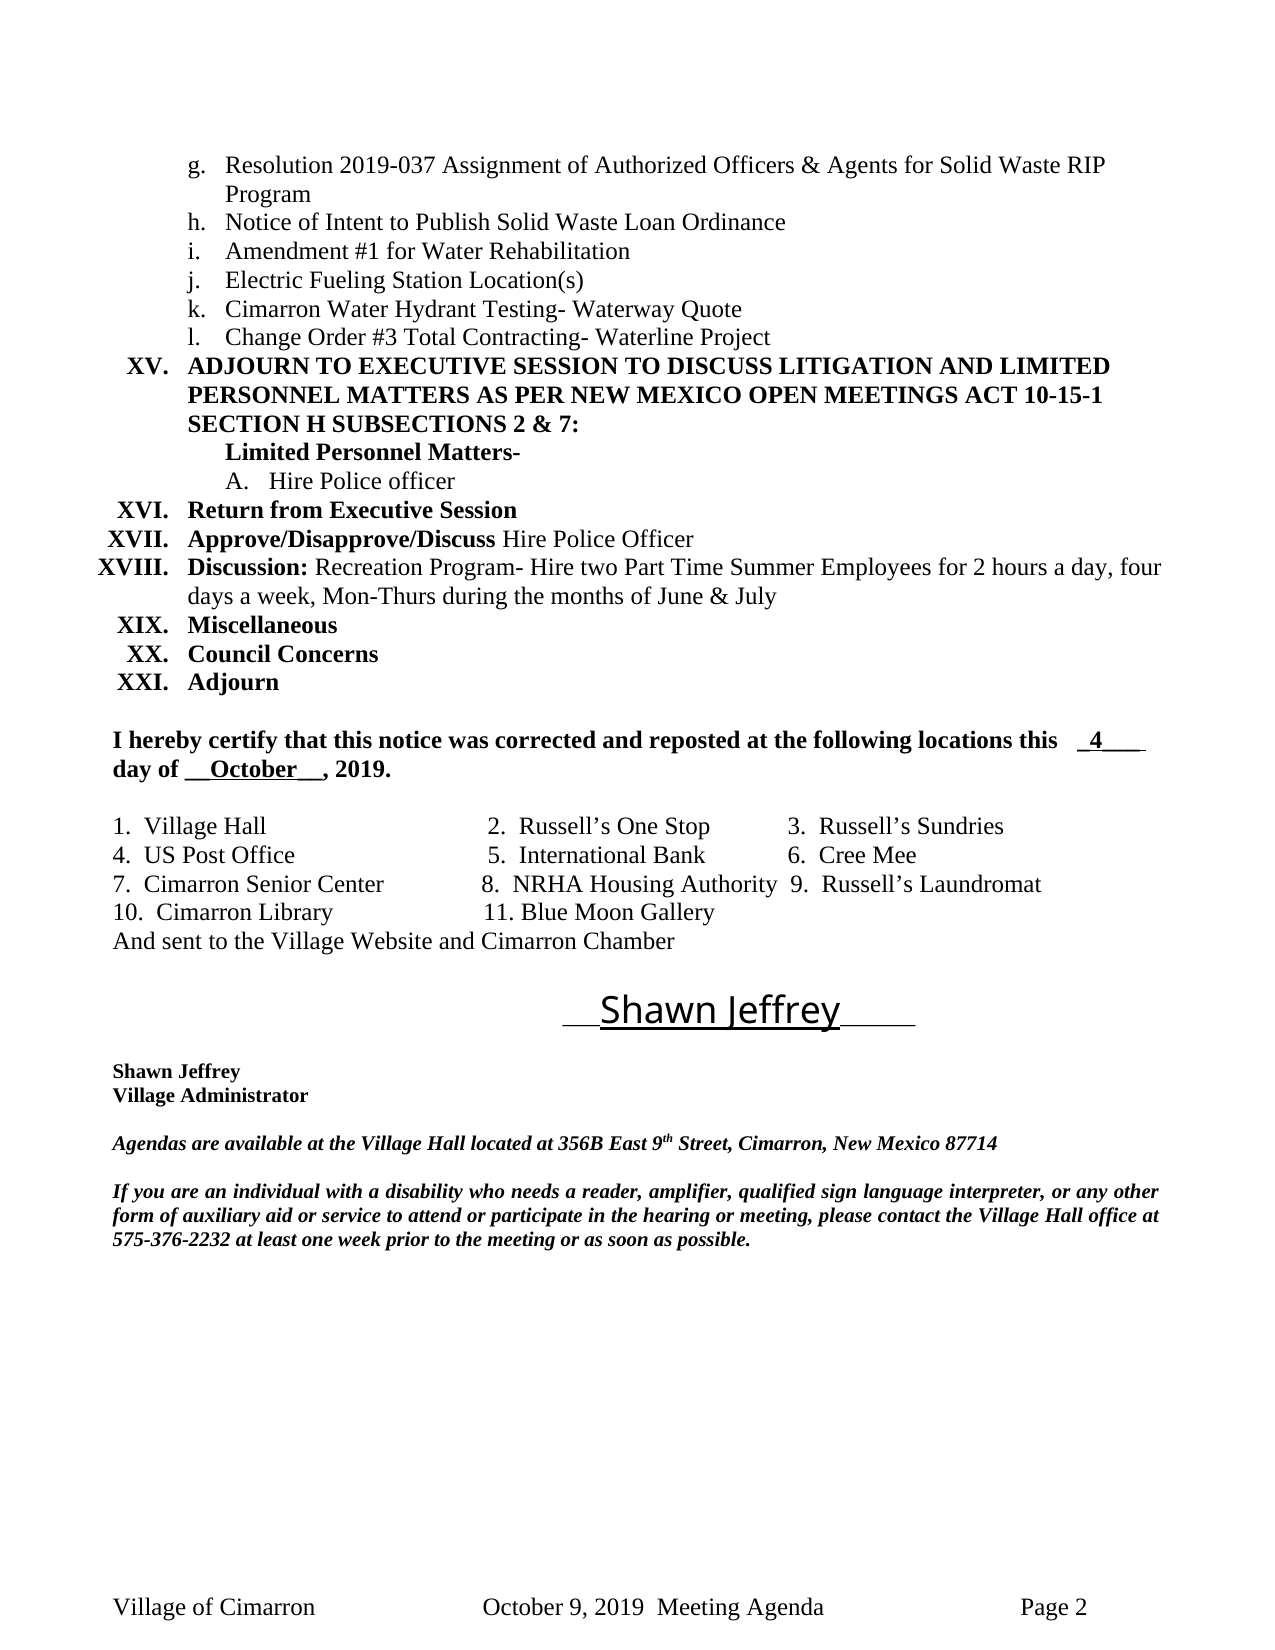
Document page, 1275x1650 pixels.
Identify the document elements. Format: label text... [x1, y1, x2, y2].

text 7. Cimarron Senior Center 8. NRHA Housing Authority 9. Russell’s Laundromat [112, 869, 1162, 897]
text Village Administrator [112, 1083, 1162, 1107]
list Miscellaneous [169, 610, 1162, 639]
text 1. Village Hall 2. Russell’s One Stop 3. Russell’s Sundries [112, 811, 1162, 840]
text Shawn Jeffrey [112, 1059, 1162, 1083]
text 10. Cimarron Library 11. Blue Moon Gallery [112, 897, 1162, 926]
list Change Order #3 Total Contracting- Waterline Project [187, 322, 1162, 351]
text If you are an individual with a disability who needs a reader, amplifier, qualified sign language interpreter, or any other form of auxiliary aid or service to attend or participate in the hearing or meeting, please contact the Village Hall office at 575-376-2232 at least one week prior to the meeting or as soon as possible. [112, 1179, 1162, 1251]
list Notice of Intent to Publish Solid Waste Loan Ordinance [187, 207, 1162, 236]
text ___Shawn Jeffrey______ [112, 984, 1162, 1035]
text And sent to the Village Website and Cimarron Chamber [112, 926, 1162, 955]
list Discussion: Recreation Program- Hire two Part Time Summer Employees for 2 hours a day, four days a week, Mon-Thurs during the months of June & July [169, 552, 1162, 610]
list Adjourn [169, 667, 1162, 696]
list ADJOURN TO EXECUTIVE SESSION TO DISCUSS LITIGATION AND LIMITED PERSONNEL MATTERS AS PER NEW MEXICO OPEN MEETINGS ACT 10-15-1 SECTION H SUBSECTIONS 2 & 7: [169, 351, 1162, 437]
list Resolution 2019-037 Assignment of Authorized Officers & Agents for Solid Waste RIP Program [187, 150, 1162, 207]
text 4. US Post Office 5. International Bank 6. Cree Mee [112, 840, 1162, 869]
list Approve/Disapprove/Discuss Hire Police Officer [169, 524, 1162, 552]
list Council Concerns [169, 639, 1162, 667]
list Cimarron Water Hydrant Testing- Waterway Quote [187, 294, 1162, 322]
list Limited Personnel Matters- [225, 437, 1162, 466]
list Amendment #1 for Water Rehabilitation [187, 236, 1162, 265]
list Return from Executive Session [169, 495, 1162, 524]
list Electric Fueling Station Location(s) [187, 265, 1162, 294]
text Agendas are available at the Village Hall located at 356B East 9th Street, Cimarron, New Mexico 87714 [112, 1131, 1162, 1155]
text I hereby certify that this notice was corrected and reposted at the following locations this _4___ day of __October__, 2019. [112, 725, 1162, 782]
list Hire Police officer [225, 466, 1162, 495]
